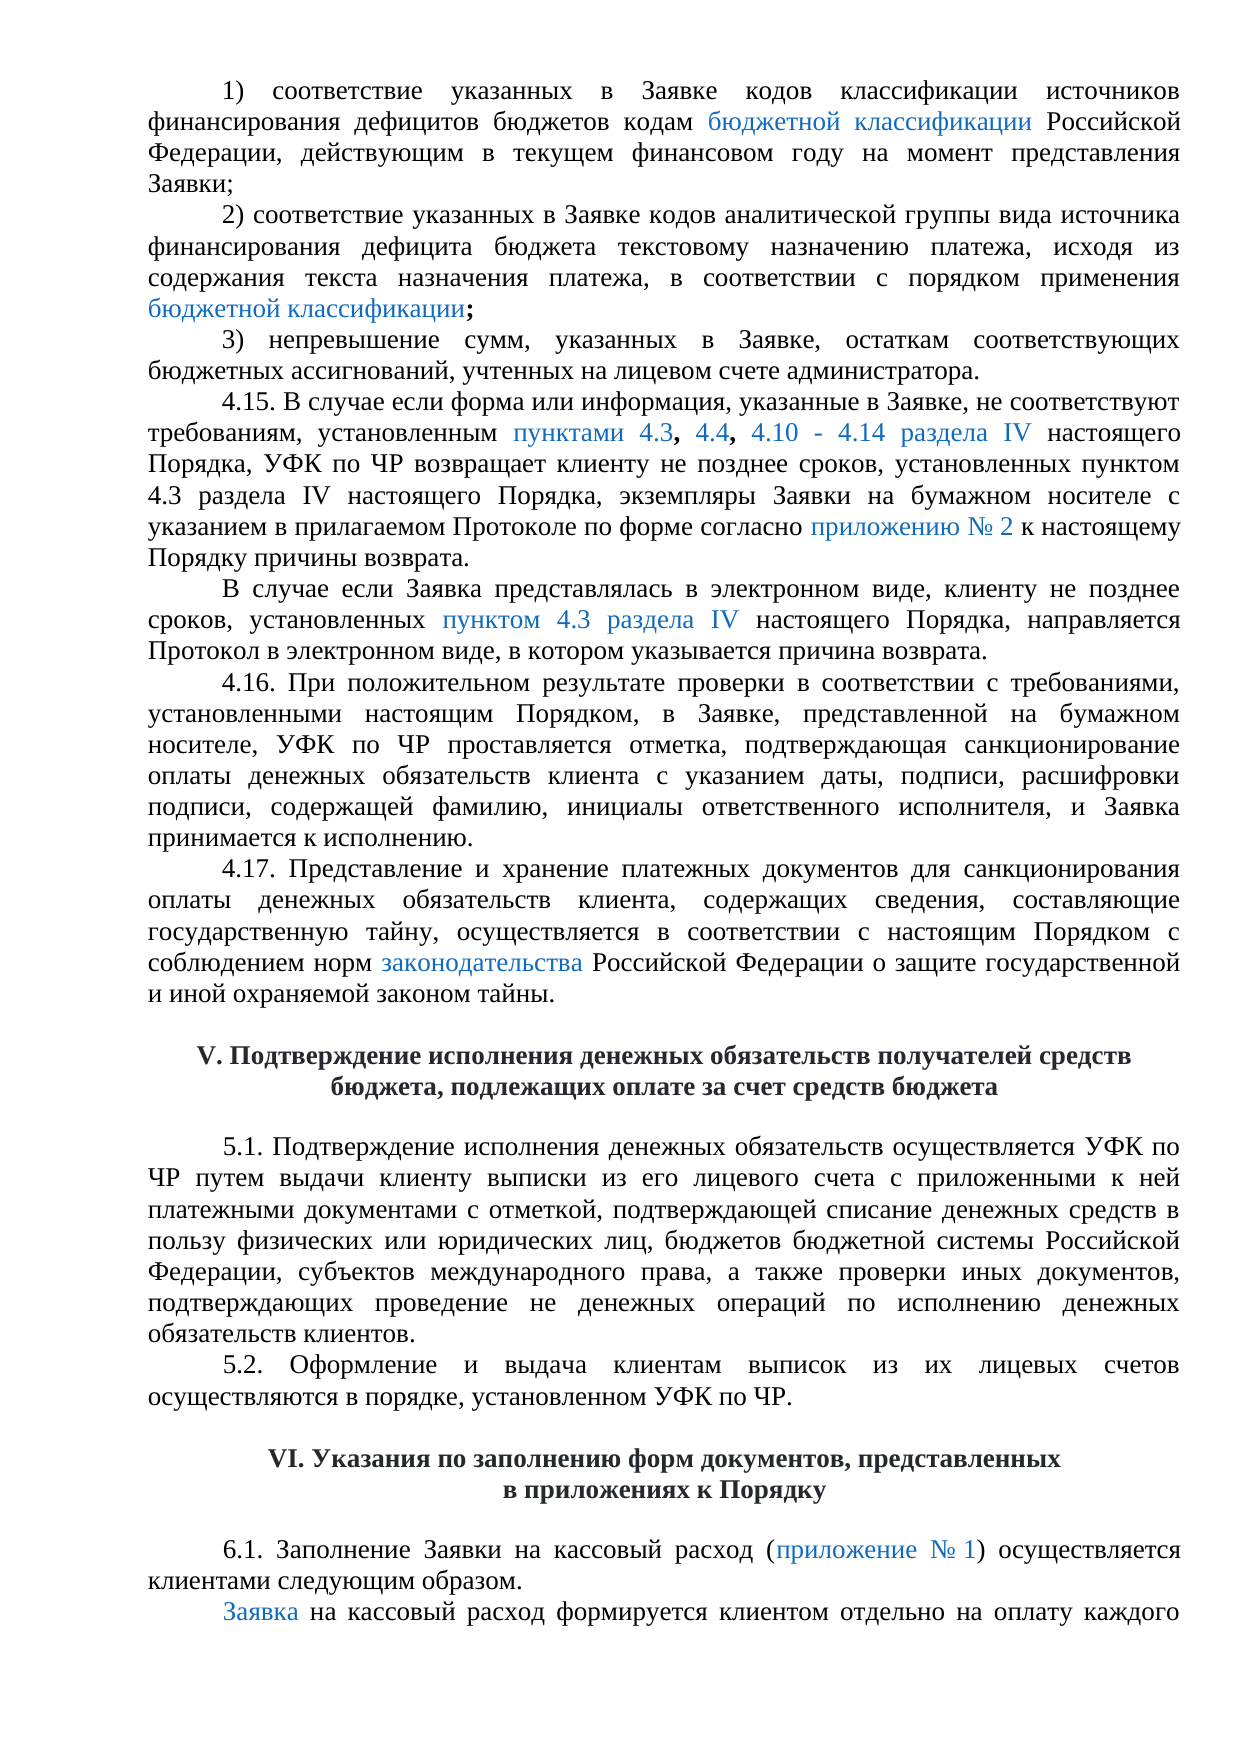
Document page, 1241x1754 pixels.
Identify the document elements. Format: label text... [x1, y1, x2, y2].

subtitle V. Подтверждение исполнения денежных обязательств получателей средств бюджета, подлежащих оплате за счет средств бюджета [148, 1039, 1181, 1102]
text 4.17. Представление и хранение платежных документов для санкционирования оплаты денежных обязательств клиента, содержащих сведения, составляющие государственную тайну, осуществляется в соответствии с настоящим Порядком с соблюдением норм законодательства Российской Федерации о защите государственной и иной охраняемой законом тайны. [148, 852, 1181, 1008]
text 6.1. Заполнение Заявки на кассовый расход (приложение № 1) осуществляется клиентами следующим образом. [148, 1533, 1181, 1595]
text 5.1. Подтверждение исполнения денежных обязательств осуществляется УФК по ЧР путем выдачи клиенту выписки из его лицевого счета с приложенными к ней платежными документами с отметкой, подтверждающей списание денежных средств в пользу физических или юридических лиц, бюджетов бюджетной системы Российской Федерации, субъектов международного права, а также проверки иных документов, подтверждающих проведение не денежных операций по исполнению денежных обязательств клиентов. [148, 1130, 1181, 1348]
text 3) непревышение сумм, указанных в Заявке, остаткам соответствующих бюджетных ассигнований, учтенных на лицевом счете администратора. [148, 323, 1181, 385]
text 4.16. При положительном результате проверки в соответствии с требованиями, установленными настоящим Порядком, в Заявке, представленной на бумажном носителе, УФК по ЧР проставляется отметка, подтверждающая санкционирование оплаты денежных обязательств клиента с указанием даты, подписи, расшифровки подписи, содержащей фамилию, инициалы ответственного исполнителя, и Заявка принимается к исполнению. [148, 666, 1181, 852]
text 1) соответствие указанных в Заявке кодов классификации источников финансирования дефицитов бюджетов кодам бюджетной классификации Российской Федерации, действующим в текущем финансовом году на момент представления Заявки; [148, 74, 1181, 198]
text 4.15. В случае если форма или информация, указанные в Заявке, не соответствуют требованиям, установленным пунктами 4.3, 4.4, 4.10 - 4.14 раздела IV настоящего Порядка, УФК по ЧР возвращает клиенту не позднее сроков, установленных пунктом 4.3 раздела IV настоящего Порядка, экземпляры Заявки на бумажном носителе с указанием в прилагаемом Протоколе по форме согласно приложению № 2 к настоящему Порядку причины возврата. [148, 385, 1181, 572]
subtitle VI. Указания по заполнению форм документов, представленных [148, 1442, 1181, 1473]
text В случае если Заявка представлялась в электронном виде, клиенту не позднее сроков, установленных пунктом 4.3 раздела IV настоящего Порядка, направляется Протокол в электронном виде, в котором указывается причина возврата. [148, 572, 1181, 666]
subtitle в приложениях к Порядку [148, 1473, 1181, 1504]
text 2) соответствие указанных в Заявке кодов аналитической группы вида источника финансирования дефицита бюджета текстовому назначению платежа, исходя из содержания текста назначения платежа, в соответствии с порядком применения бюджетной классификации; [148, 198, 1181, 323]
text 5.2. Оформление и выдача клиентам выписок из их лицевых счетов осуществляются в порядке, установленном УФК по ЧР. [148, 1348, 1181, 1411]
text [148, 1595, 1181, 1626]
